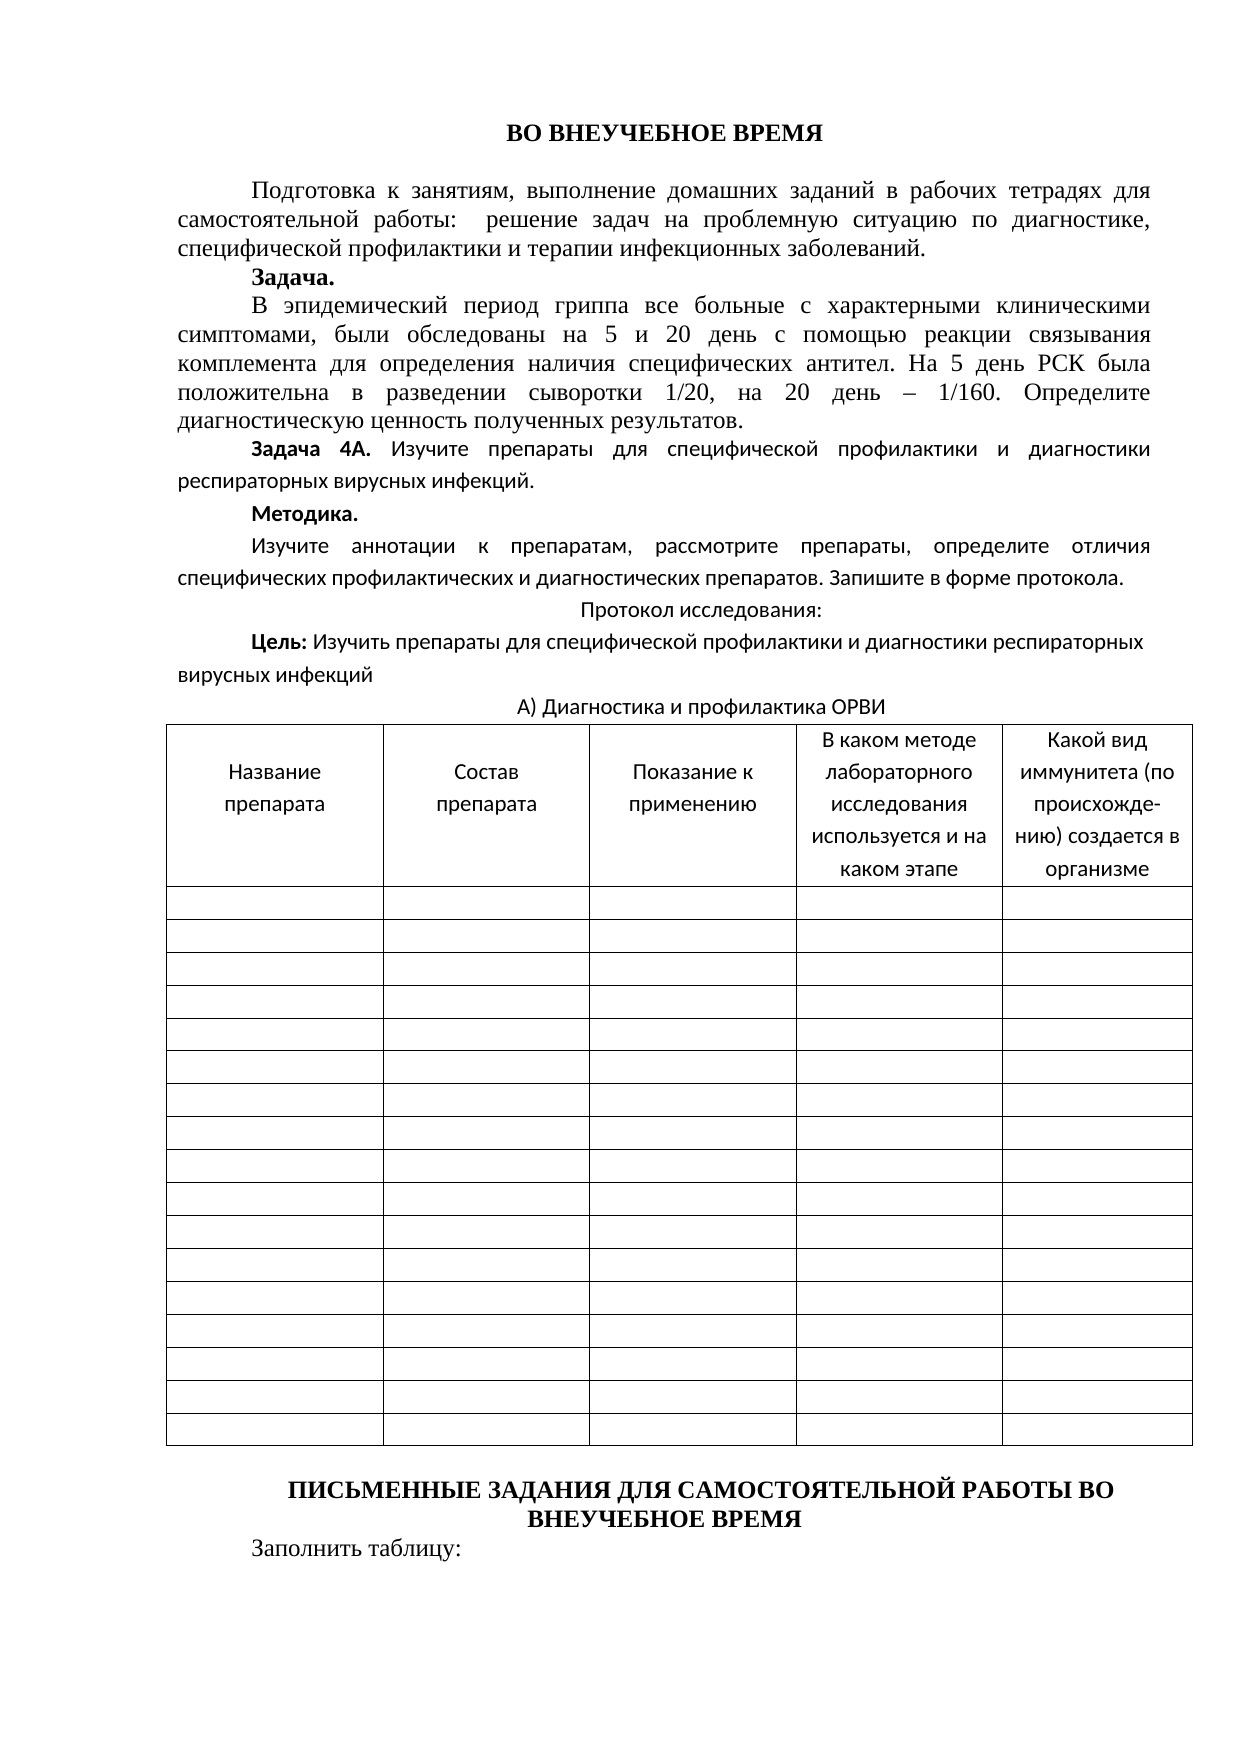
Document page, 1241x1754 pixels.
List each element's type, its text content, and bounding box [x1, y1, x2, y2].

table_cell [167, 920, 383, 952]
table_cell [797, 1216, 1002, 1248]
table_cell [797, 1117, 1002, 1149]
table_cell [1003, 1019, 1192, 1050]
text Цель: Изучить препараты для специфической профилактики и диагностики респираторных вирусных инфекций [177, 627, 1152, 688]
table_cell [590, 1315, 796, 1347]
table_cell [797, 1315, 1002, 1347]
text ВО ВНЕУЧЕБНОЕ ВРЕМЯ [177, 118, 1152, 147]
table_cell [1003, 1315, 1192, 1347]
table_cell [384, 1381, 589, 1412]
table_cell [384, 887, 589, 919]
table_cell [1003, 1150, 1192, 1182]
table_cell [590, 887, 796, 919]
table_cell [590, 1117, 796, 1149]
table_cell [590, 1084, 796, 1116]
table_cell [1003, 1249, 1192, 1281]
table_cell [1003, 1084, 1192, 1116]
table_cell [167, 1348, 383, 1379]
table_cell [167, 1216, 383, 1248]
table_cell [1003, 920, 1192, 952]
table_cell [797, 1084, 1002, 1116]
table_header Какой вид иммунитета (по происхожде-нию) создается в организме [1003, 725, 1192, 886]
table_cell [797, 1019, 1002, 1050]
table_cell [1003, 887, 1192, 919]
table_cell [590, 1216, 796, 1248]
table_cell [797, 953, 1002, 984]
table_cell [590, 1051, 796, 1083]
table_cell [384, 1019, 589, 1050]
table_cell [1003, 1117, 1192, 1149]
text А) Диагностика и профилактика ОРВИ [177, 692, 1152, 720]
table_cell [1003, 1414, 1192, 1445]
table_cell [590, 1019, 796, 1050]
table_cell [384, 1150, 589, 1182]
table_cell [1003, 1348, 1192, 1379]
text Методика. [177, 499, 1152, 527]
table_cell [590, 920, 796, 952]
table_cell [797, 986, 1002, 1017]
text Заполнить таблицу: [177, 1533, 1152, 1561]
table_cell [384, 1315, 589, 1347]
table_cell [167, 887, 383, 919]
table_cell [1003, 1216, 1192, 1248]
table_cell [167, 1414, 383, 1445]
table_cell [167, 986, 383, 1017]
table_cell [167, 1315, 383, 1347]
table_cell [797, 1414, 1002, 1445]
table_cell [797, 1249, 1002, 1281]
table_cell [167, 1150, 383, 1182]
table_cell [797, 1150, 1002, 1182]
text Задача. [177, 262, 1152, 291]
table_cell [1003, 953, 1192, 984]
table_cell [1003, 1381, 1192, 1412]
text Подготовка к занятиям, выполнение домашних заданий в рабочих тетрадях для самостоятельной работы: решение задач на проблемную ситуацию по диагностике, специфической профилактики и терапии инфекционных заболеваний. [177, 176, 1152, 262]
table_cell [797, 1381, 1002, 1412]
table_cell [384, 1183, 589, 1215]
table_cell [590, 953, 796, 984]
table_cell [384, 953, 589, 984]
table_cell [797, 1051, 1002, 1083]
table_cell [590, 1282, 796, 1314]
table_cell [797, 1183, 1002, 1215]
text Задача 4А. Изучите препараты для специфической профилактики и диагностики респираторных вирусных инфекций. [177, 434, 1152, 494]
table_cell [167, 1183, 383, 1215]
table_cell [384, 920, 589, 952]
table_cell [384, 986, 589, 1017]
table_cell [384, 1084, 589, 1116]
table_cell [590, 1183, 796, 1215]
table_cell [590, 1414, 796, 1445]
table_cell [167, 1084, 383, 1116]
table_cell [590, 1348, 796, 1379]
table_cell [384, 1051, 589, 1083]
table_header Название препарата [167, 725, 383, 886]
table_header В каком методе лабораторного исследования используется и на каком этапе [797, 725, 1002, 886]
table_cell [384, 1282, 589, 1314]
table_cell [167, 1249, 383, 1281]
table_cell [590, 1381, 796, 1412]
table_header Показание к применению [590, 725, 796, 886]
table_cell [167, 1381, 383, 1412]
table_cell [590, 986, 796, 1017]
table_cell [384, 1117, 589, 1149]
table_cell [590, 1249, 796, 1281]
table_cell [384, 1249, 589, 1281]
table_header Состав препарата [384, 725, 589, 886]
table_cell [1003, 986, 1192, 1017]
table_cell [797, 1282, 1002, 1314]
text Протокол исследования: [177, 595, 1152, 623]
text Изучите аннотации к препаратам, рассмотрите препараты, определите отличия специфических профилактических и диагностических препаратов. Запишите в форме протокола. [177, 531, 1152, 591]
text ПИСЬМЕННЫЕ ЗАДАНИЯ ДЛЯ САМОСТОЯТЕЛЬНОЙ РАБОТЫ ВО ВНЕУЧЕБНОЕ ВРЕМЯ [177, 1475, 1152, 1533]
table_cell [797, 887, 1002, 919]
table_cell [167, 1051, 383, 1083]
table_cell [1003, 1051, 1192, 1083]
table_cell [797, 920, 1002, 952]
table_cell [384, 1414, 589, 1445]
table_cell [384, 1216, 589, 1248]
table_cell [590, 1150, 796, 1182]
table_cell [1003, 1183, 1192, 1215]
table_cell [167, 1282, 383, 1314]
table_cell [167, 1019, 383, 1050]
table_cell [797, 1348, 1002, 1379]
table_cell [167, 1117, 383, 1149]
text В эпидемический период гриппа все больные с характерными клиническими симптомами, были обследованы на 5 и 20 день с помощью реакции связывания комплемента для определения наличия специфических антител. На 5 день РСК была положительна в разведении сыворотки 1/20, на 20 день – 1/160. Определите диагностическую ценность полученных результатов. [177, 291, 1152, 434]
table_cell [167, 953, 383, 984]
table_cell [1003, 1282, 1192, 1314]
table_cell [384, 1348, 589, 1379]
